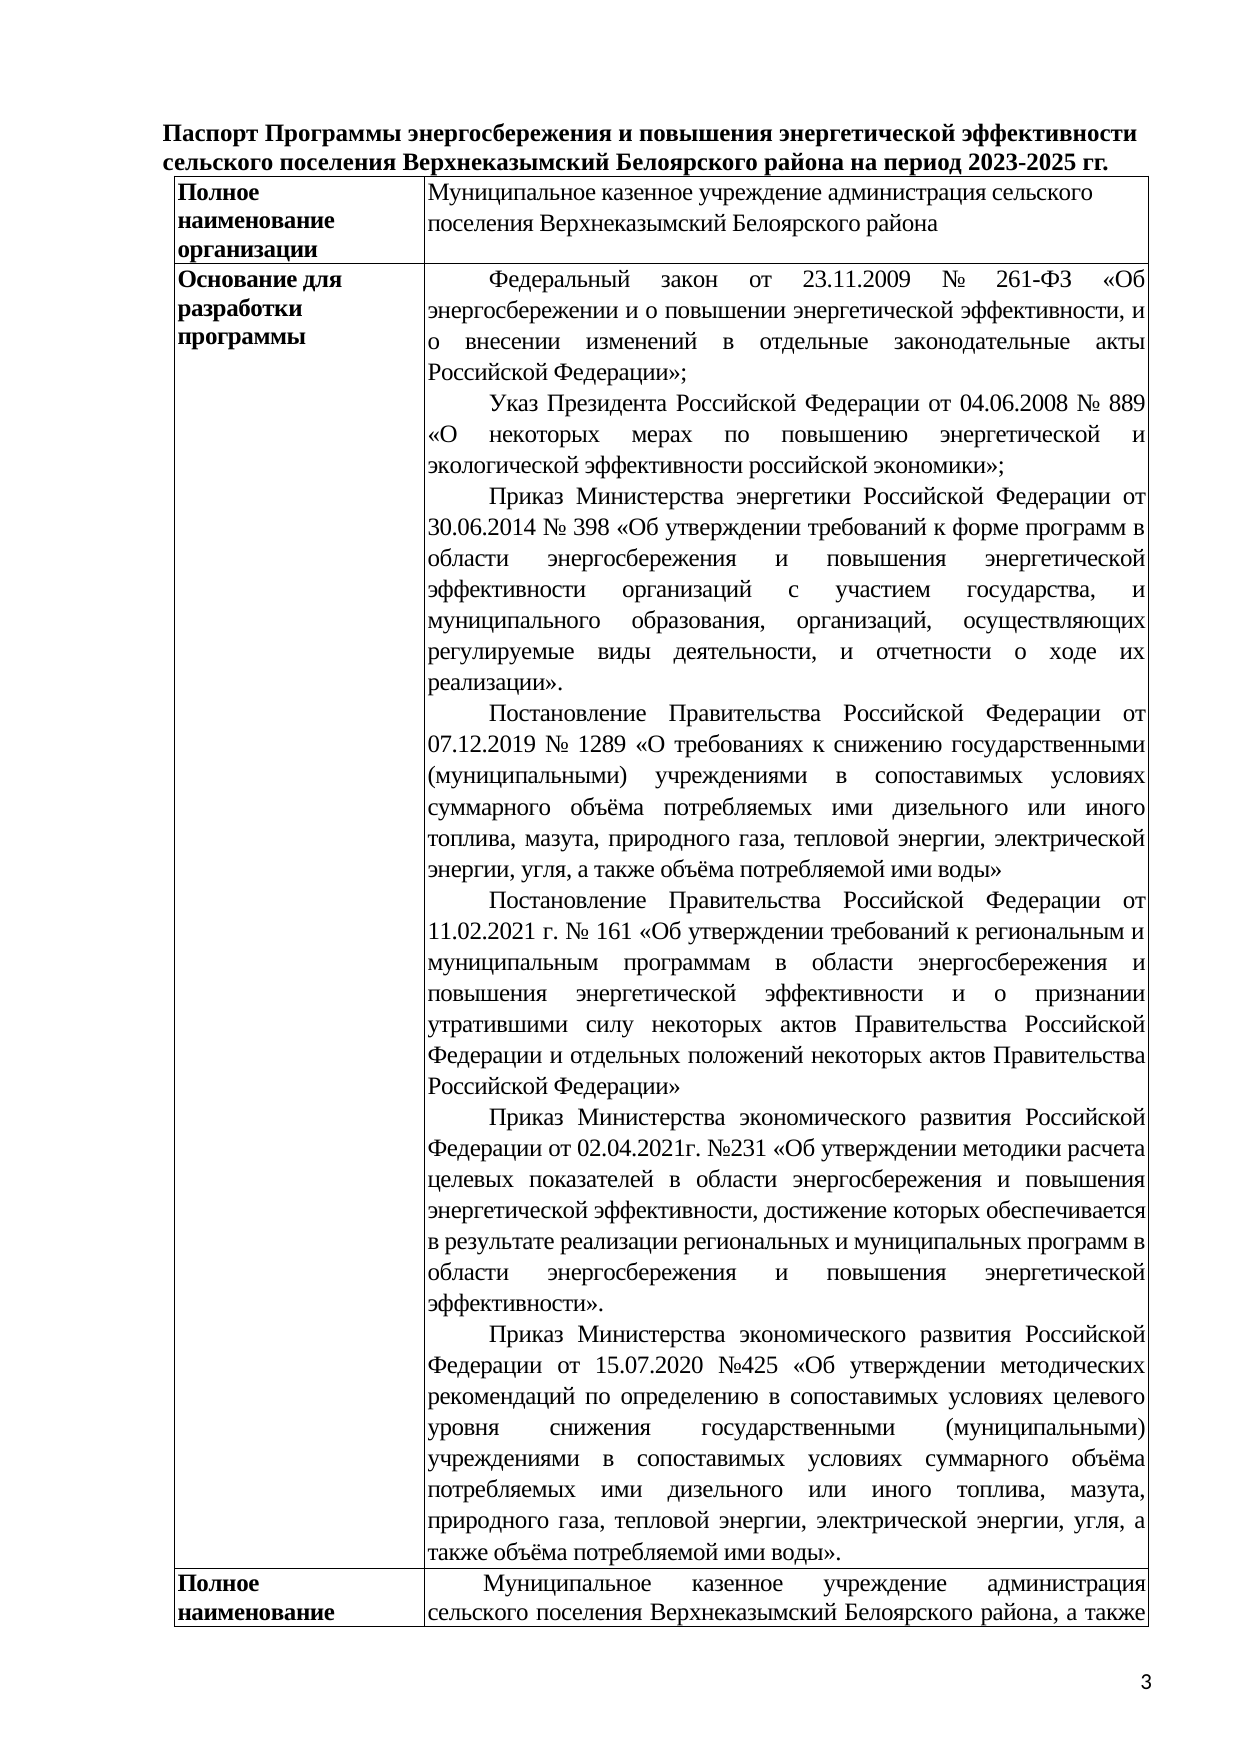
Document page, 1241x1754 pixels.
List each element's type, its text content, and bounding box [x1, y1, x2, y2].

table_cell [175, 1569, 424, 1626]
subtitle Паспорт Программы энергосбережения и повышения энергетической эффективности сельского поселения Верхнеказымский Белоярского района на период 2023-2025 гг. [162, 118, 1152, 176]
table_cell Основание для разработки программы [175, 264, 424, 1567]
table_cell Федеральный закон от 23.11.2009 № 261-ФЗ «Об энергосбережении и о повышении энергетической эффективности, и о внесении изменений в отдельные законодательные акты Российской Федерации»; Указ Президента Российской Федерации от 04.06.2008 № 889 «О некоторых мерах по повышению энергетической и экологической эффективности российской экономики»; Приказ Министерства энергетики Российской Федерации от 30.06.2014 № 398 «Об утверждении требований к форме программ в области энергосбережения и повышения энергетической эффективности организаций с участием государства, и муниципального образования, организаций, осуществляющих регулируемые виды деятельности, и отчетности о ходе их реализации». Постановление Правительства Российской Федерации от 07.12.2019 № 1289 «О требованиях к снижению государственными (муниципальными) учреждениями в сопоставимых условиях суммарного объёма потребляемых ими дизельного или иного топлива, мазута, природного газа, тепловой энергии, электрической энергии, угля, а также объёма потребляемой ими воды» Постановление Правительства Российской Федерации от 11.02.2021 г. № 161 «Об утверждении требований к региональным и муниципальным программам в области энергосбережения и повышения энергетической эффективности и о признании утратившими силу некоторых актов Правительства Российской Федерации и отдельных положений некоторых актов Правительства Российской Федерации» Приказ Министерства экономического развития Российской Федерации от 02.04.2021г. №231 «Об утверждении методики расчета целевых показателей в области энергосбережения и повышения энергетической эффективности, достижение которых обеспечивается в результате реализации региональных и муниципальных программ в области энергосбережения и повышения энергетической эффективности». Приказ Министерства экономического развития Российской Федерации от 15.07.2020 №425 «Об утверждении методических рекомендаций по определению в сопоставимых условиях целевого уровня снижения государственными (муниципальными) учреждениями в сопоставимых условиях суммарного объёма потребляемых ими дизельного или иного топлива, мазута, природного газа, тепловой энергии, электрической энергии, угля, а также объёма потребляемой ими воды». [425, 264, 1148, 1567]
table_header Муниципальное казенное учреждение администрация сельского поселения Верхнеказымский Белоярского района [425, 177, 1148, 263]
table_header Полное наименование организации [175, 177, 424, 263]
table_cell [425, 1569, 1148, 1626]
